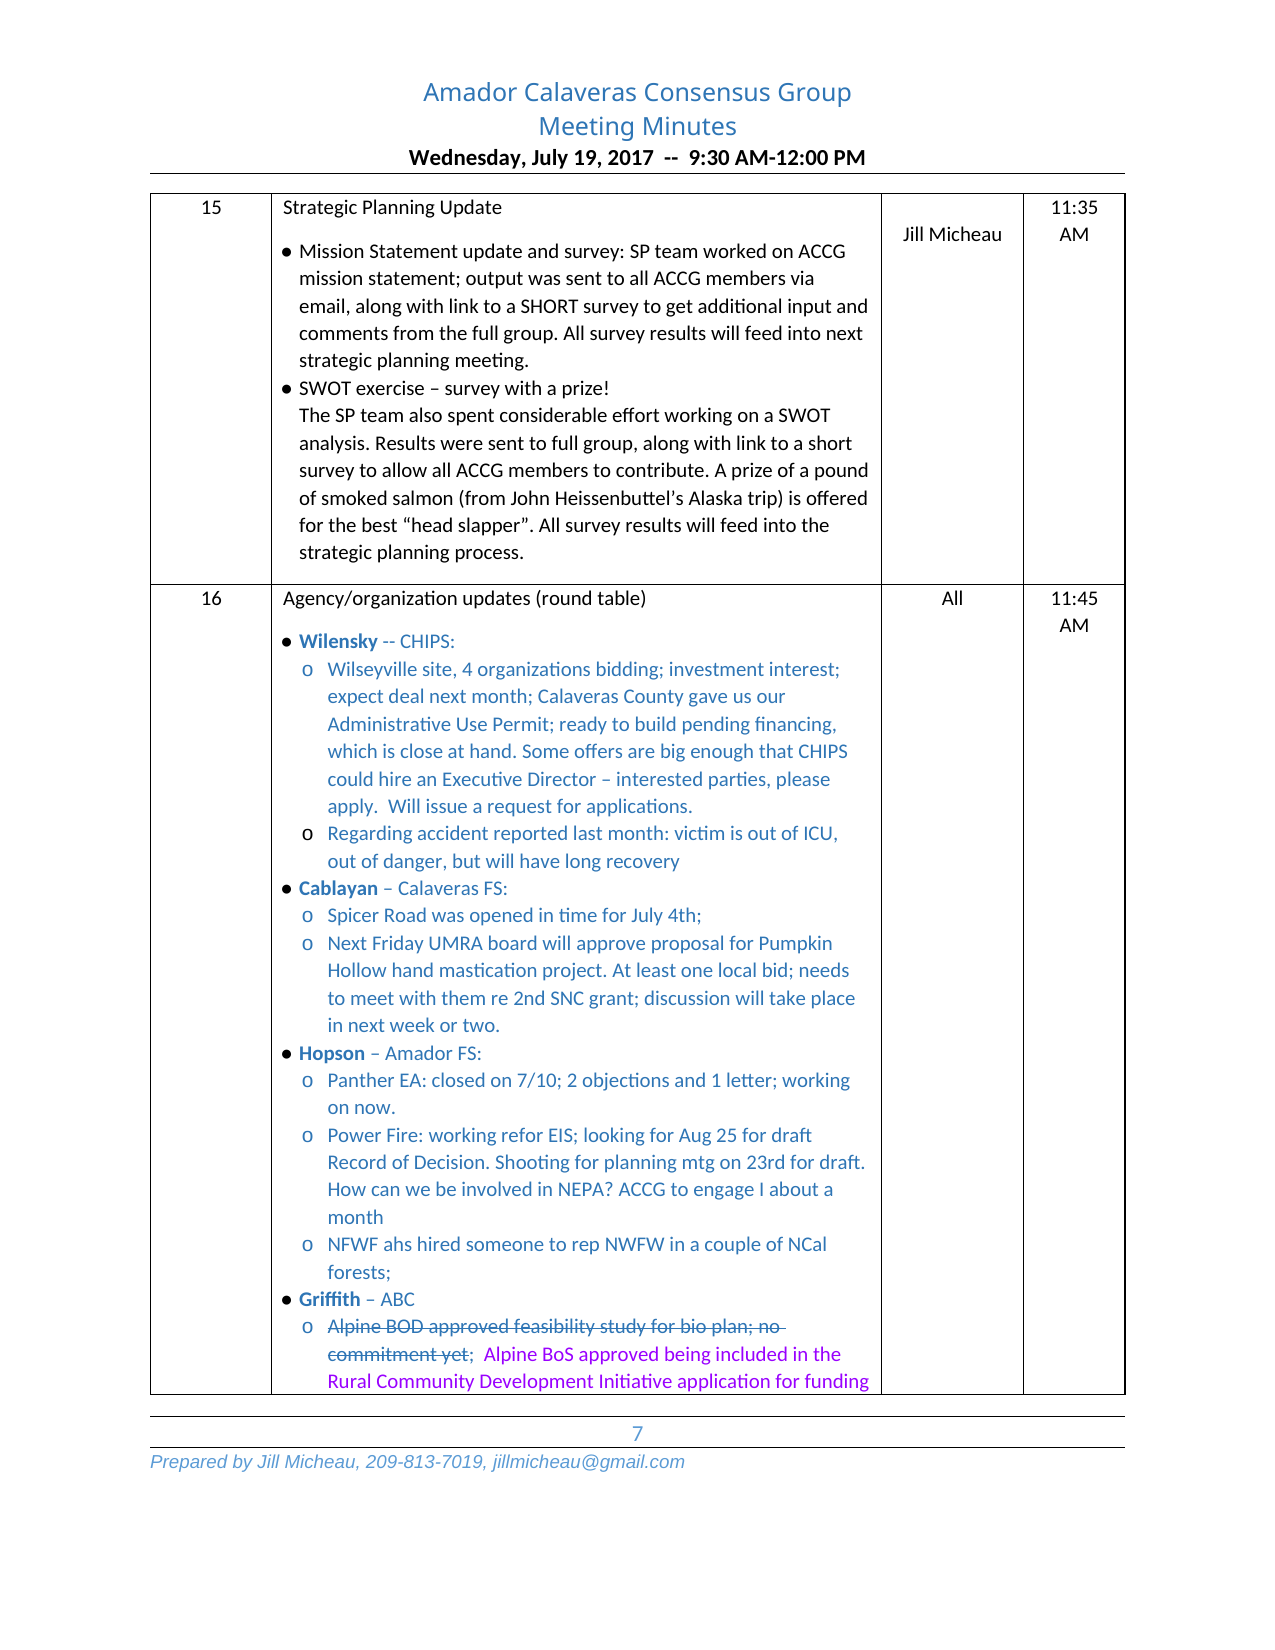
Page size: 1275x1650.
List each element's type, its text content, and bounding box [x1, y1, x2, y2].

table_cell Jill Micheau [882, 194, 1023, 584]
table_cell 16 [151, 585, 271, 1394]
table_cell 15 [151, 194, 271, 584]
table_cell 11:45 AM [1024, 585, 1124, 1394]
table_cell 11:35 AM [1024, 194, 1124, 584]
table_cell All [882, 585, 1023, 1394]
table_cell Strategic Planning Update Mission Statement update and survey: SP team worked on ACCG mission statement; output was sent to all ACCG members via email, along with link to a SHORT survey to get additional input and comments from the full group. All survey results will feed into next strategic planning meeting. SWOT exercise – survey with a prize! The SP team also spent considerable effort working on a SWOT analysis. Results were sent to full group, along with link to a short survey to allow all ACCG members to contribute. A prize of a pound of smoked salmon (from John Heissenbuttel’s Alaska trip) is offered for the best “head slapper”. All survey results will feed into the strategic planning process. [272, 194, 881, 584]
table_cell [272, 585, 881, 1394]
